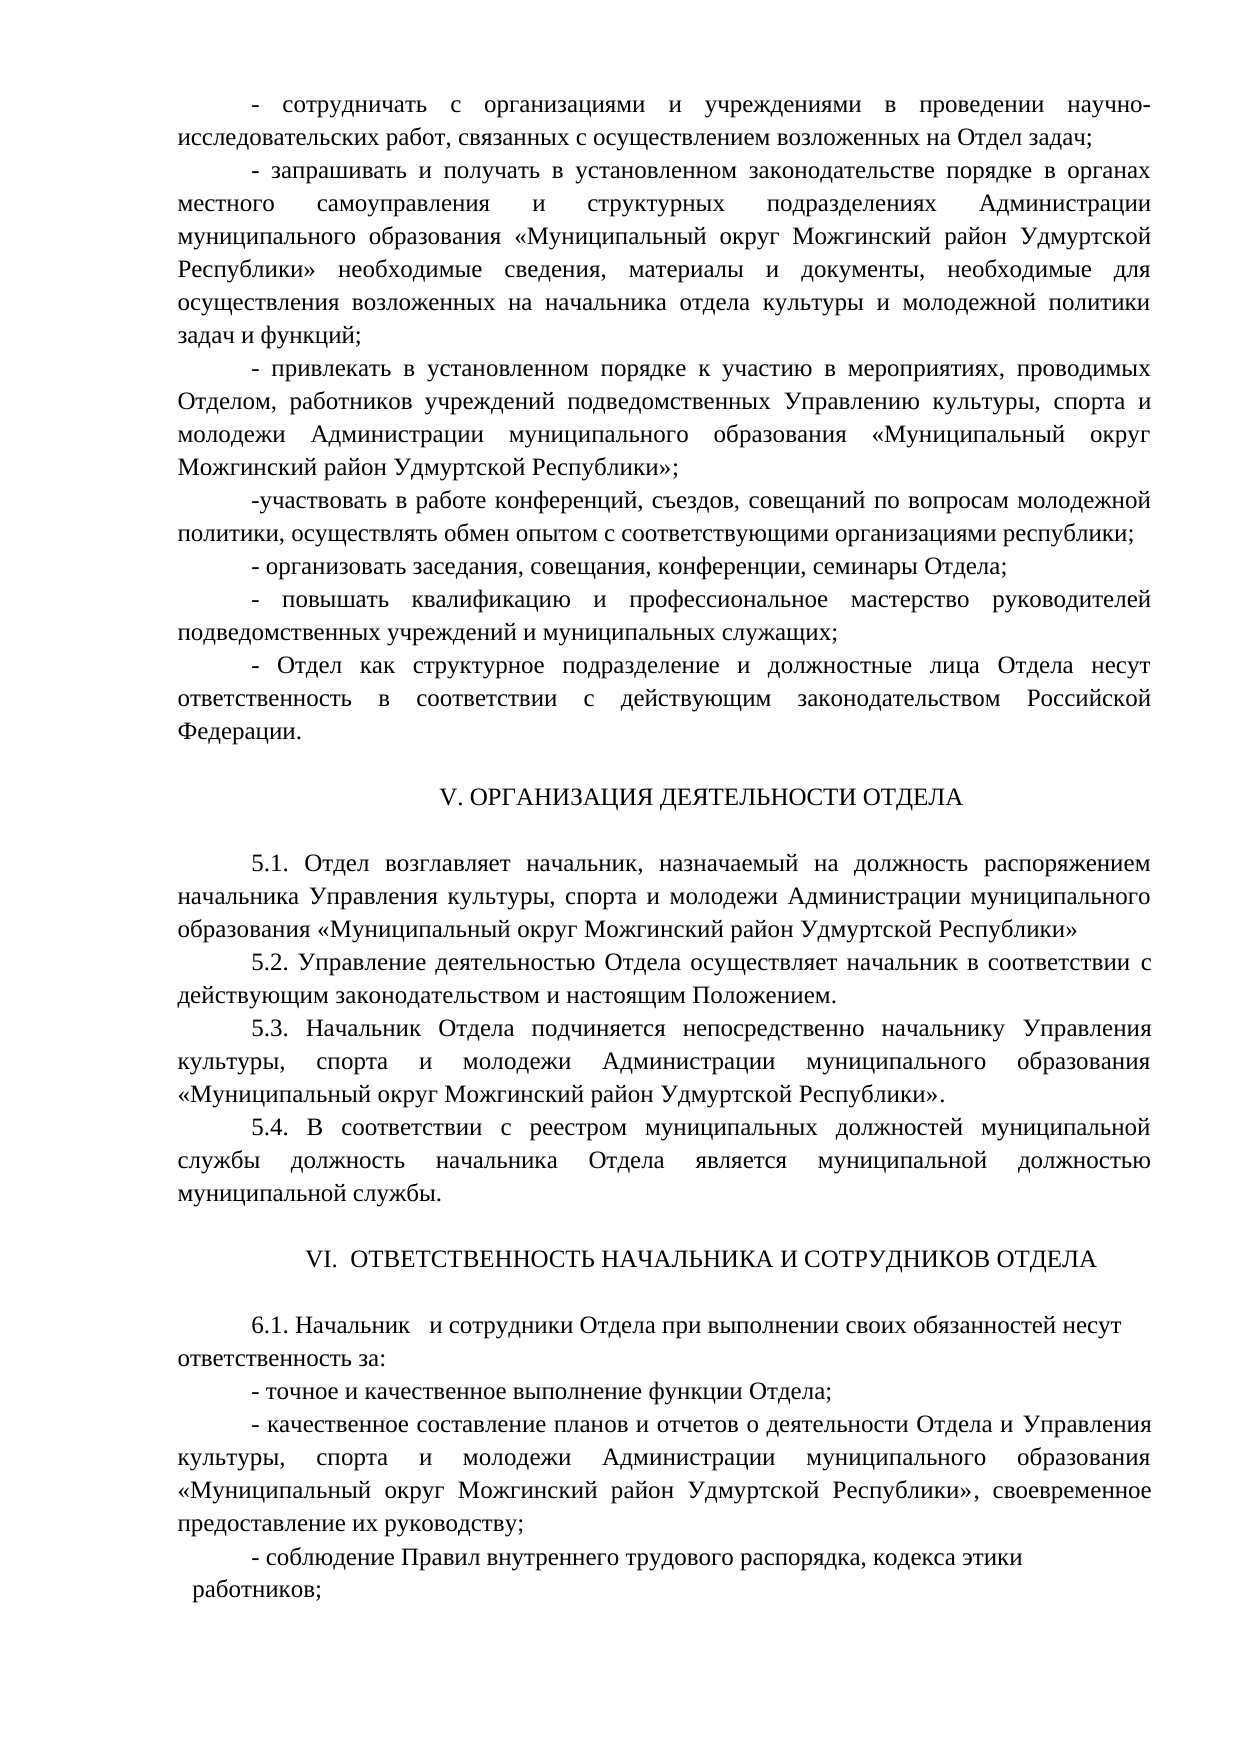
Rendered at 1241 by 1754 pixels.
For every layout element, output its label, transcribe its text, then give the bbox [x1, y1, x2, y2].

list - сотрудничать с организациями и учреждениями в проведении научно-исследовательских работ, связанных с осуществлением возложенных на Отдел задач; [177, 89, 1152, 150]
list V. ОРГАНИЗАЦИЯ ДЕЯТЕЛЬНОСТИ ОТДЕЛА [177, 782, 1152, 811]
list 5.1. Отдел возглавляет начальник, назначаемый на должность распоряжением начальника Управления культуры, спорта и молодежи Администрации муниципального образования «Муниципальный округ Можгинский район Удмуртской Республики» [177, 848, 1152, 943]
text - качественное составление планов и отчетов о деятельности Отдела и Управления культуры, спорта и молодежи Администрации муниципального образования «Муниципальный округ Можгинский район Удмуртской Республики», своевременное предоставление их руководству; [177, 1409, 1152, 1537]
list - повышать квалификацию и профессиональное мастерство руководителей подведомственных учреждений и муниципальных служащих; [177, 584, 1152, 646]
text - точное и качественное выполнение функции Отдела; [251, 1376, 1152, 1405]
list -участвовать в работе конференций, съездов, совещаний по вопросам молодежной политики, осуществлять обмен опытом с соответствующими организациями республики; [177, 485, 1152, 547]
list - запрашивать и получать в установленном законодательстве порядке в органах местного самоуправления и структурных подразделениях Администрации муниципального образования «Муниципальный округ Можгинский район Удмуртской Республики» необходимые сведения, материалы и документы, необходимые для осуществления возложенных на начальника отдела культуры и молодежной политики задач и функций; [177, 155, 1152, 348]
list 5.3. Начальник Отдела подчиняется непосредственно начальнику Управления культуры, спорта и молодежи Администрации муниципального образования «Муниципальный округ Можгинский район Удмуртской Республики». [177, 1013, 1152, 1108]
list - организовать заседания, совещания, конференции, семинары Отдела; [177, 551, 1152, 580]
list VI. ОТВЕТСТВЕННОСТЬ НАЧАЛЬНИКА И СОТРУДНИКОВ ОТДЕЛА [177, 1244, 1152, 1273]
text 6.1. Начальник и сотрудники Отдела при выполнении своих обязанностей несут ответственность за: [177, 1310, 1152, 1372]
list - Отдел как структурное подразделение и должностные лица Отдела несут ответственность в соответствии с действующим законодательством Российской Федерации. [177, 650, 1152, 745]
list - привлекать в установленном порядке к участию в мероприятиях, проводимых Отделом, работников учреждений подведомственных Управлению культуры, спорта и молодежи Администрации муниципального образования «Муниципальный округ Можгинский район Удмуртской Республики»; [177, 353, 1152, 481]
text - соблюдение Правил внутреннего трудового распорядка, кодекса этики работников; [192, 1542, 1152, 1603]
list 5.4. В соответствии с реестром муниципальных должностей муниципальной службы должность начальника Отдела является муниципальной должностью муниципальной службы. [177, 1112, 1152, 1207]
list 5.2. Управление деятельностью Отдела осуществляет начальник в соответствии с действующим законодательством и настоящим Положением. [177, 947, 1152, 1009]
